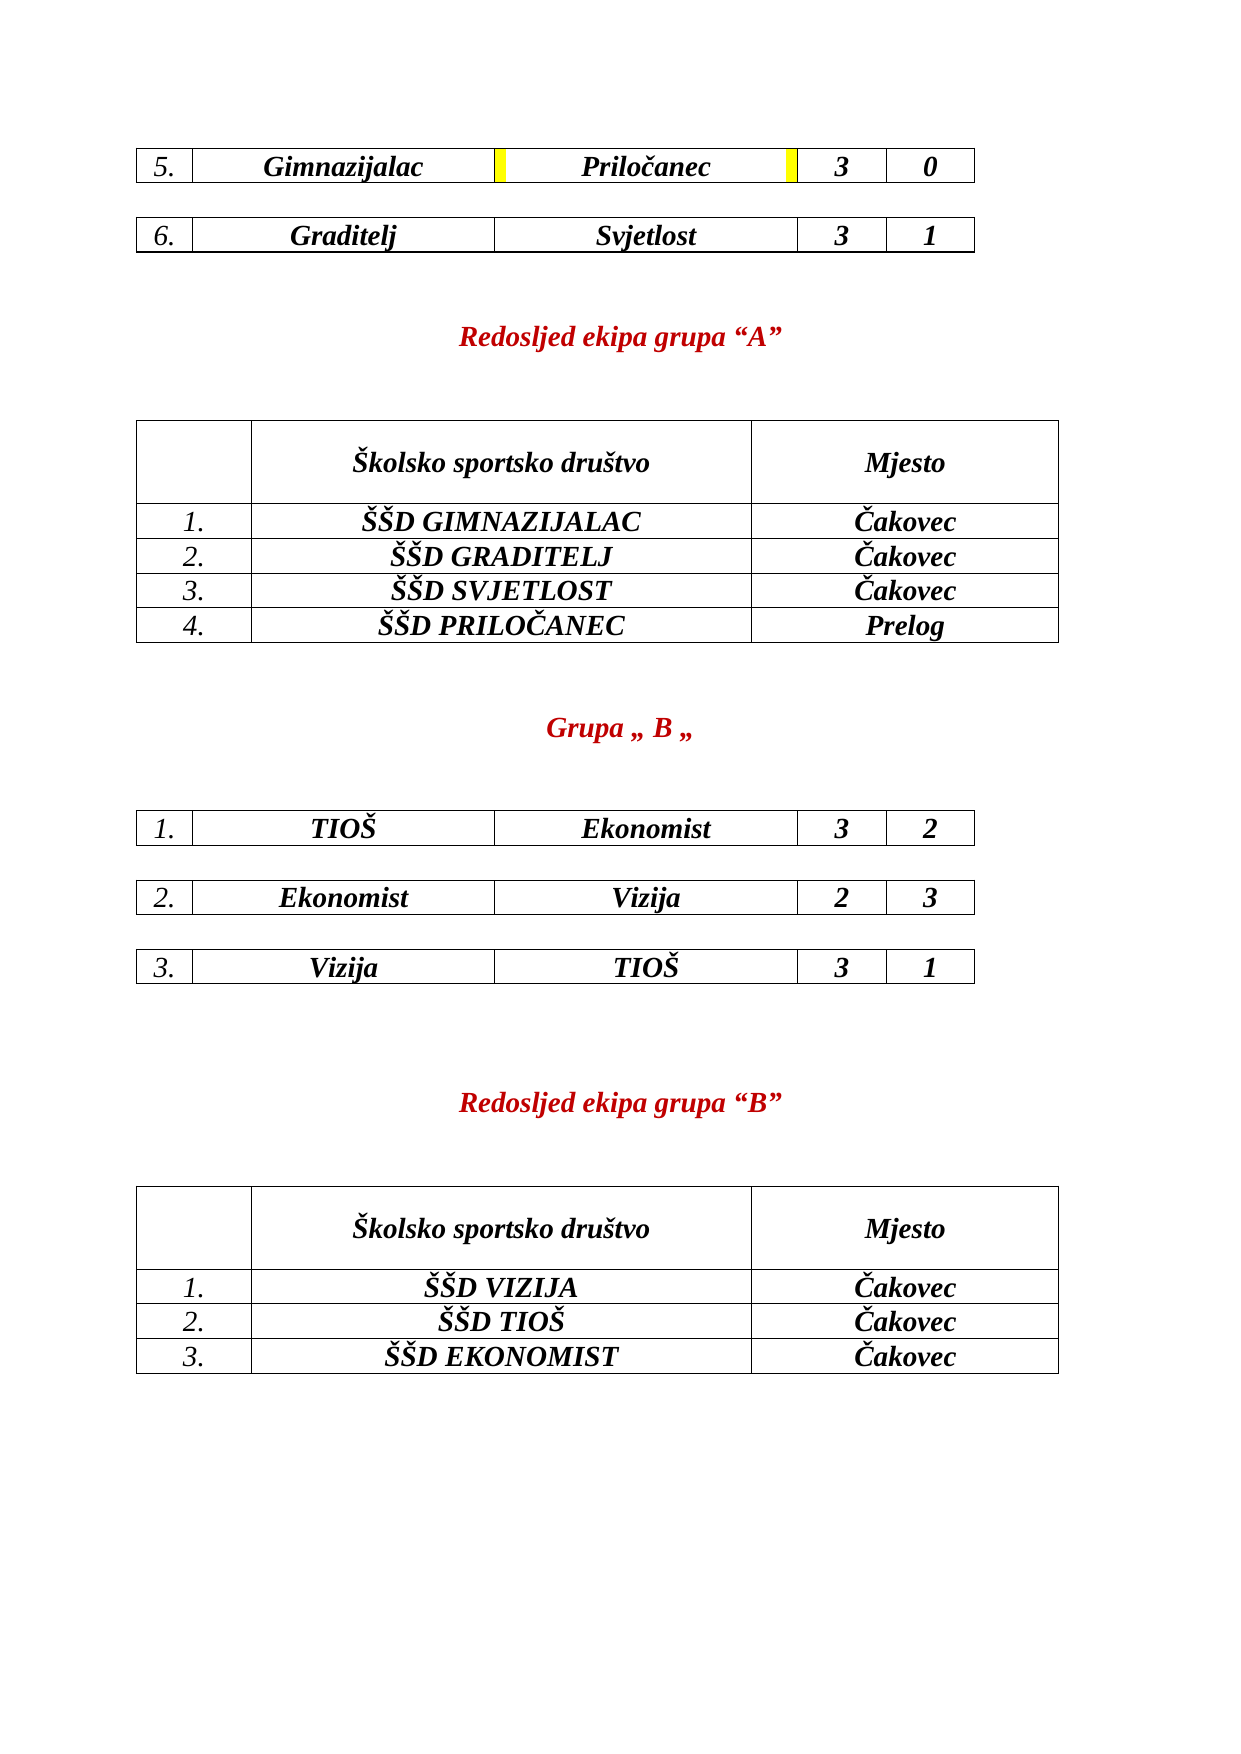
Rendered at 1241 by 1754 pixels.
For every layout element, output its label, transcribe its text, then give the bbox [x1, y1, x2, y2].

table_header Vizija [495, 881, 797, 914]
table_cell 2. [137, 1304, 251, 1338]
table_header 3 [798, 950, 886, 983]
table_header 3 [887, 881, 974, 914]
table_header Vizija [193, 950, 494, 983]
table_header [137, 1187, 251, 1269]
table_header 2 [798, 881, 886, 914]
text Redosljed ekipa grupa “A” [148, 319, 1093, 353]
table_cell 1. [137, 1270, 251, 1303]
table_header 2. [137, 881, 192, 914]
table_cell Čakovec [752, 1270, 1058, 1303]
table_cell ŠŠD TIOŠ [252, 1304, 751, 1338]
table_header Mjesto [752, 421, 1058, 503]
text Redosljed ekipa grupa “B” [148, 1085, 1093, 1118]
table_header Svjetlost [495, 218, 797, 251]
table_cell Čakovec [752, 574, 1058, 607]
table_header TIOŠ [495, 950, 797, 983]
table_cell Prelog [752, 608, 1058, 642]
table_header Školsko sportsko društvo [252, 421, 751, 503]
table_header 2 [887, 811, 974, 845]
table_header TIOŠ [193, 811, 494, 845]
table_cell ŠŠD EKONOMIST [252, 1339, 751, 1372]
table_header Školsko sportsko društvo [252, 1187, 751, 1269]
table_header 3. [137, 950, 192, 983]
table_header 3 [798, 218, 886, 251]
table_header Mjesto [752, 1187, 1058, 1269]
table_header Ekonomist [495, 811, 797, 845]
table_header 1 [887, 950, 974, 983]
table_cell Čakovec [752, 539, 1058, 572]
table_cell 4. [137, 608, 251, 642]
table_header 1 [887, 218, 974, 251]
table_cell ŠŠD PRILOČANEC [252, 608, 751, 642]
table_header 3 [798, 811, 886, 845]
table_header Ekonomist [193, 881, 494, 914]
table_cell 2. [137, 539, 251, 572]
table_cell ŠŠD GRADITELJ [252, 539, 751, 572]
table_cell ŠŠD GIMNAZIJALAC [252, 504, 751, 538]
table_cell 1. [137, 504, 251, 538]
table_header Graditelj [193, 218, 494, 251]
table_cell Čakovec [752, 1339, 1058, 1372]
table_cell ŠŠD VIZIJA [252, 1270, 751, 1303]
text Grupa „ B „ [148, 710, 1093, 743]
table_header 6. [137, 218, 192, 251]
table_cell 3. [137, 1339, 251, 1372]
table_header [137, 421, 251, 503]
table_cell Čakovec [752, 1304, 1058, 1338]
table_cell Čakovec [752, 504, 1058, 538]
table_header 1. [137, 811, 192, 845]
table_cell 3. [137, 574, 251, 607]
table_cell ŠŠD SVJETLOST [252, 574, 751, 607]
